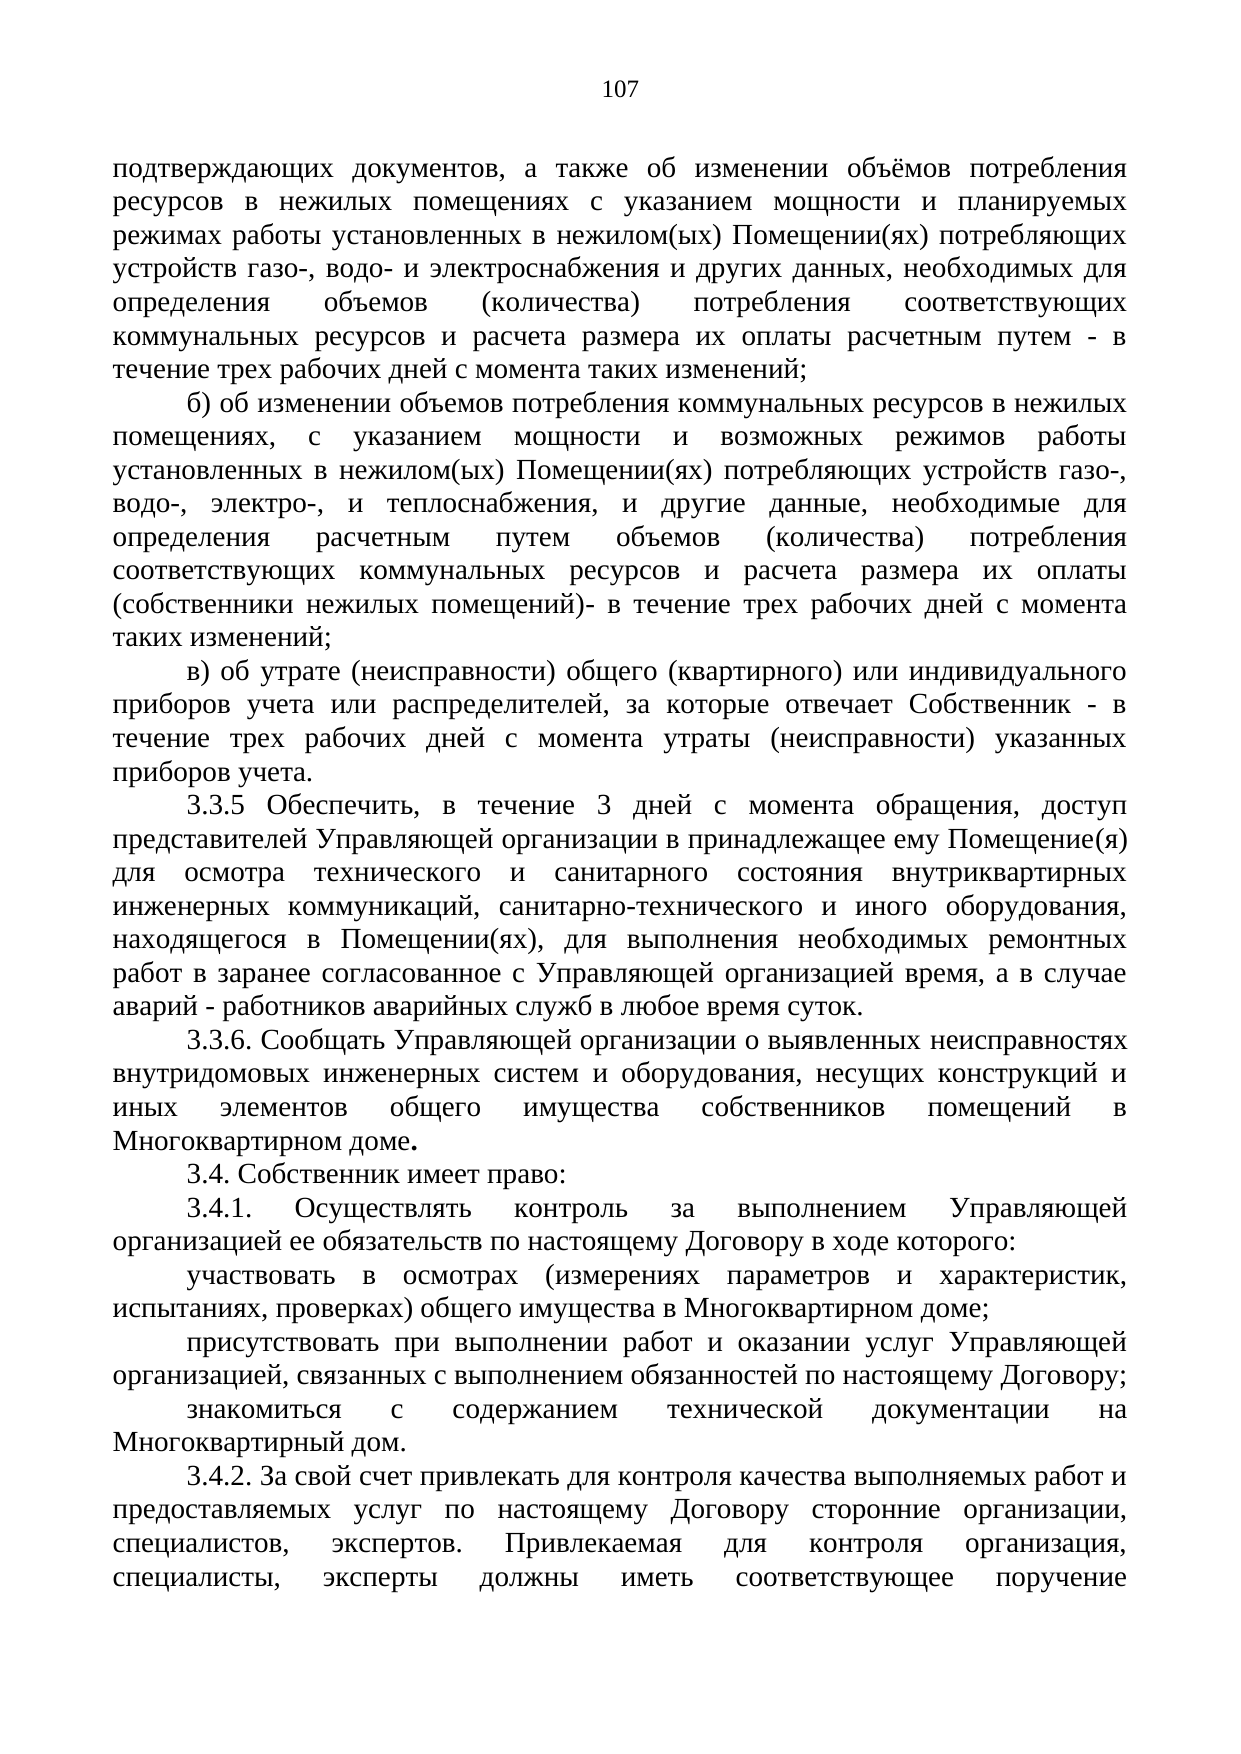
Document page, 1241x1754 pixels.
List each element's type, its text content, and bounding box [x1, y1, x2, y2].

text присутствовать при выполнении работ и оказании услуг Управляющей организацией, связанных с выполнением обязанностей по настоящему Договору; [112, 1324, 1128, 1391]
text участвовать в осмотрах (измерениях параметров и характеристик, испытаниях, проверках) общего имущества в Многоквартирном доме; [112, 1257, 1128, 1324]
text 3.4.1. Осуществлять контроль за выполнением Управляющей организацией ее обязательств по настоящему Договору в ходе которого: [112, 1190, 1128, 1257]
text 3.4. Собственник имеет право: [112, 1156, 1128, 1190]
text б) об изменении объемов потребления коммунальных ресурсов в нежилых помещениях, с указанием мощности и возможных режимов работы установленных в нежилом(ых) Помещении(ях) потребляющих устройств газо-, водо-, электро-, и теплоснабжения, и другие данные, необходимые для определения расчетным путем объемов (количества) потребления соответствующих коммунальных ресурсов и расчета размера их оплаты (собственники нежилых помещений)- в течение трех рабочих дней с момента таких изменений; [112, 385, 1128, 653]
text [112, 150, 1128, 385]
text знакомиться с содержанием технической документации на Многоквартирный дом. [112, 1391, 1128, 1458]
text 3.3.5 Обеспечить, в течение 3 дней с момента обращения, доступ представителей Управляющей организации в принадлежащее ему Помещение(я) для осмотра технического и санитарного состояния внутриквартирных инженерных коммуникаций, санитарно-технического и иного оборудования, находящегося в Помещении(ях), для выполнения необходимых ремонтных работ в заранее согласованное с Управляющей организацией время, а в случае аварий - работников аварийных служб в любое время суток. [112, 787, 1128, 1022]
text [112, 1458, 1128, 1592]
text в) об утрате (неисправности) общего (квартирного) или индивидуального приборов учета или распределителей, за которые отвечает Собственник - в течение трех рабочих дней с момента утраты (неисправности) указанных приборов учета. [112, 653, 1128, 787]
text 3.3.6. Сообщать Управляющей организации о выявленных неисправностях внутридомовых инженерных систем и оборудования, несущих конструкций и иных элементов общего имущества собственников помещений в Многоквартирном доме. [112, 1022, 1128, 1156]
